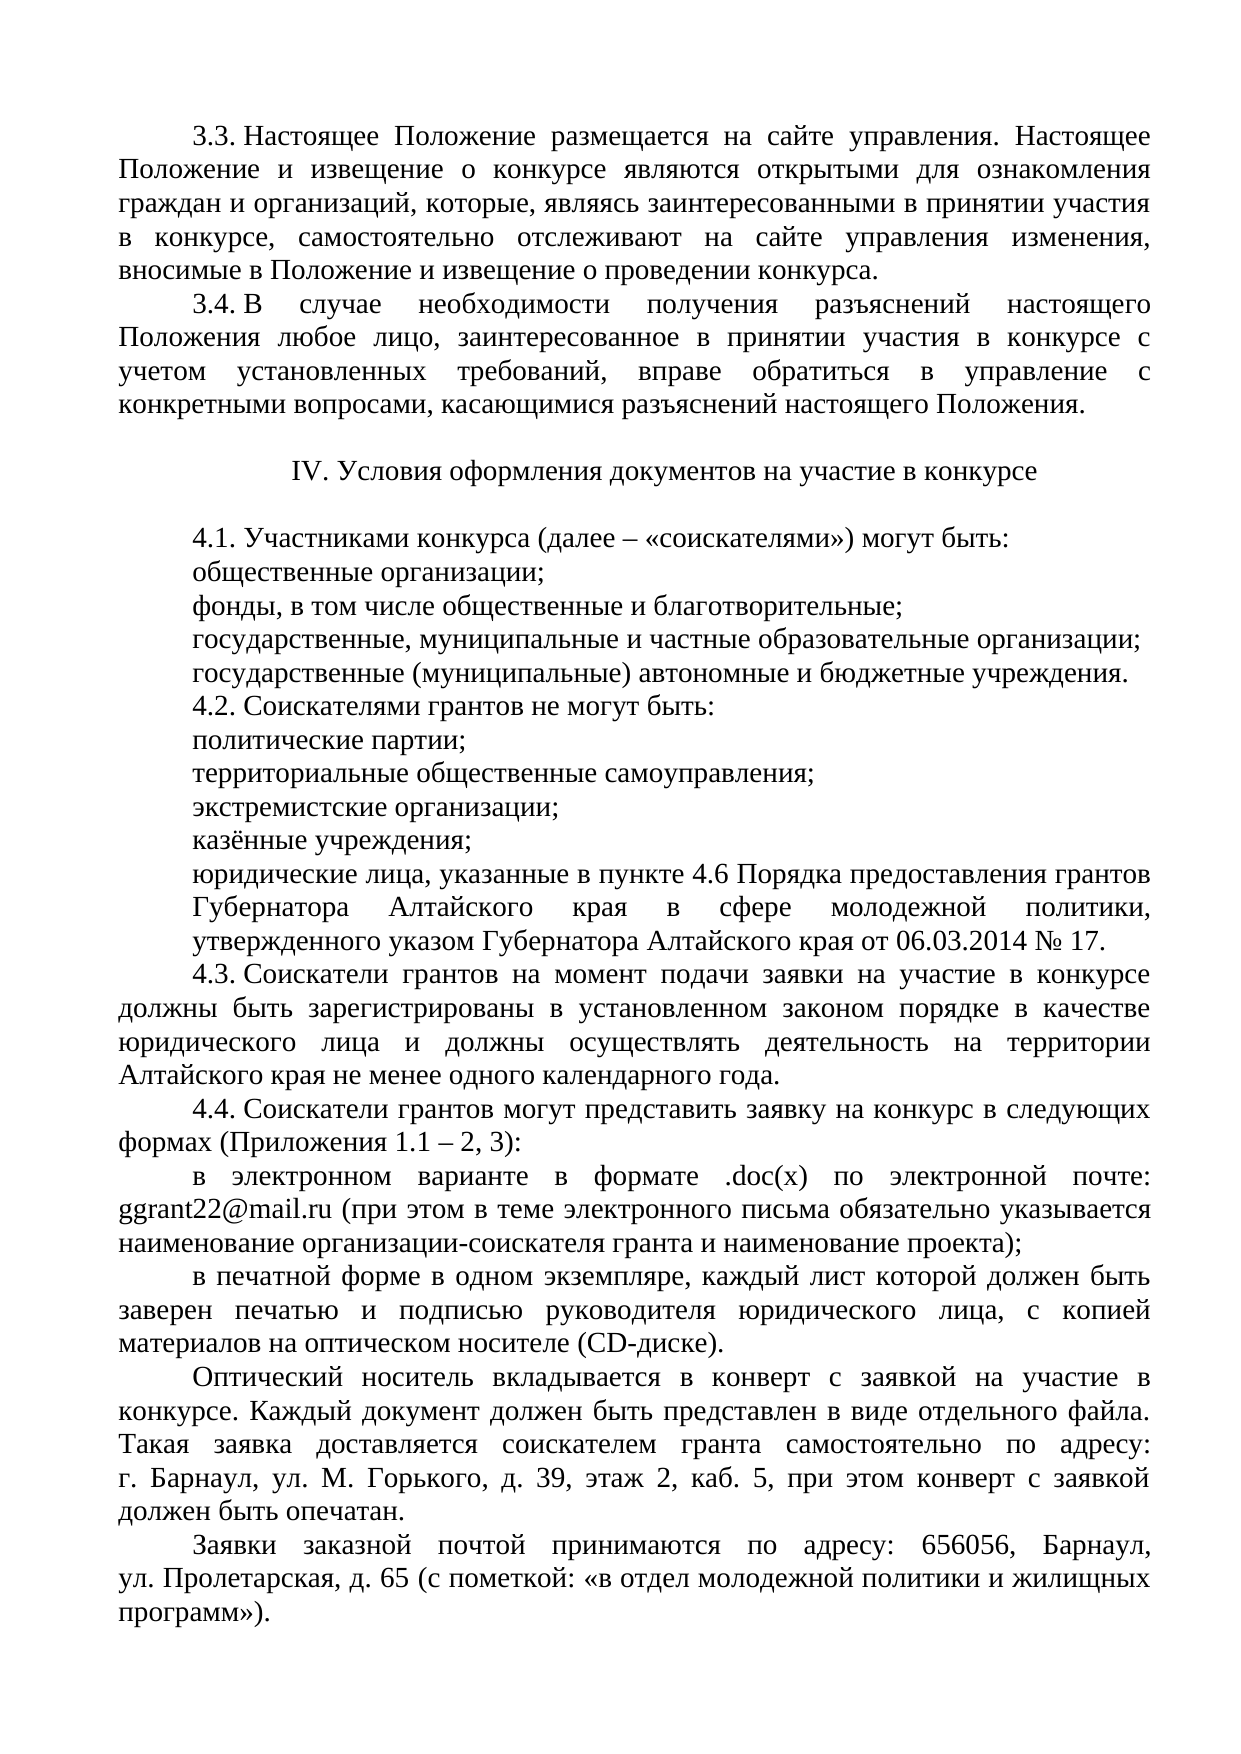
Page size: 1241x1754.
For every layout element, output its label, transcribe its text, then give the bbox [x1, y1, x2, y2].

text 4.3. Соискатели грантов на момент подачи заявки на участие в конкурсе должны быть зарегистрированы в установленном законом порядке в качестве юридического лица и должны осуществлять деятельность на территории Алтайского края не менее одного календарного года. [118, 957, 1152, 1091]
text 4.2. Соискателями грантов не могут быть: [118, 688, 1152, 722]
text территориальные общественные самоуправления; [118, 755, 1152, 789]
text политические партии; [118, 722, 1152, 755]
text государственные (муниципальные) автономные и бюджетные учреждения. [118, 655, 1152, 688]
text общественные организации; [118, 554, 1152, 588]
text казённые учреждения; [118, 822, 1152, 856]
text государственные, муниципальные и частные образовательные организации; [118, 621, 1152, 655]
text юридические лица, указанные в пункте 4.6 Порядка предоставления грантов Губернатора Алтайского края в сфере молодежной политики, утвержденного указом Губернатора Алтайского края от 06.03.2014 № 17. [192, 856, 1152, 957]
text фонды, в том числе общественные и благотворительные; [118, 588, 1152, 621]
text Оптический носитель вкладывается в конверт с заявкой на участие в конкурсе. Каждый документ должен быть представлен в виде отдельного файла. Такая заявка доставляется соискателем гранта самостоятельно по адресу: г. Барнаул, ул. М. Горького, д. 39, этаж 2, каб. 5, при этом конверт с заявкой должен быть опечатан. [118, 1359, 1152, 1527]
text экстремистские организации; [118, 789, 1152, 822]
text 3.4. В случае необходимости получения разъяснений настоящего Положения любое лицо, заинтересованное в принятии участия в конкурсе с учетом установленных требований, вправе обратиться в управление с конкретными вопросами, касающимися разъяснений настоящего Положения. [118, 286, 1152, 420]
text в печатной форме в одном экземпляре, каждый лист которой должен быть заверен печатью и подписью руководителя юридического лица, с копией материалов на оптическом носителе (CD-диске). [118, 1258, 1152, 1359]
text Заявки заказной почтой принимаются по адресу: 656056, Барнаул, ул. Пролетарская, д. 65 (с пометкой: «в отдел молодежной политики и жилищных программ»). [118, 1527, 1152, 1627]
text 3.3. Настоящее Положение размещается на сайте управления. Настоящее Положение и извещение о конкурсе являются открытыми для ознакомления граждан и организаций, которые, являясь заинтересованными в принятии участия в конкурсе, самостоятельно отслеживают на сайте управления изменения, вносимые в Положение и извещение о проведении конкурса. [118, 118, 1152, 286]
text IV. Условия оформления документов на участие в конкурсе [118, 453, 1152, 487]
text в электронном варианте в формате .doc(x) по электронной почте: ggrant22@mail.ru (при этом в теме электронного письма обязательно указывается наименование организации-соискателя гранта и наименование проекта); [118, 1158, 1152, 1258]
text 4.1. Участниками конкурса (далее – «соискателями») могут быть: [118, 521, 1152, 554]
text 4.4. Соискатели грантов могут представить заявку на конкурс в следующих формах (Приложения 1.1 – 2, 3): [118, 1091, 1152, 1158]
